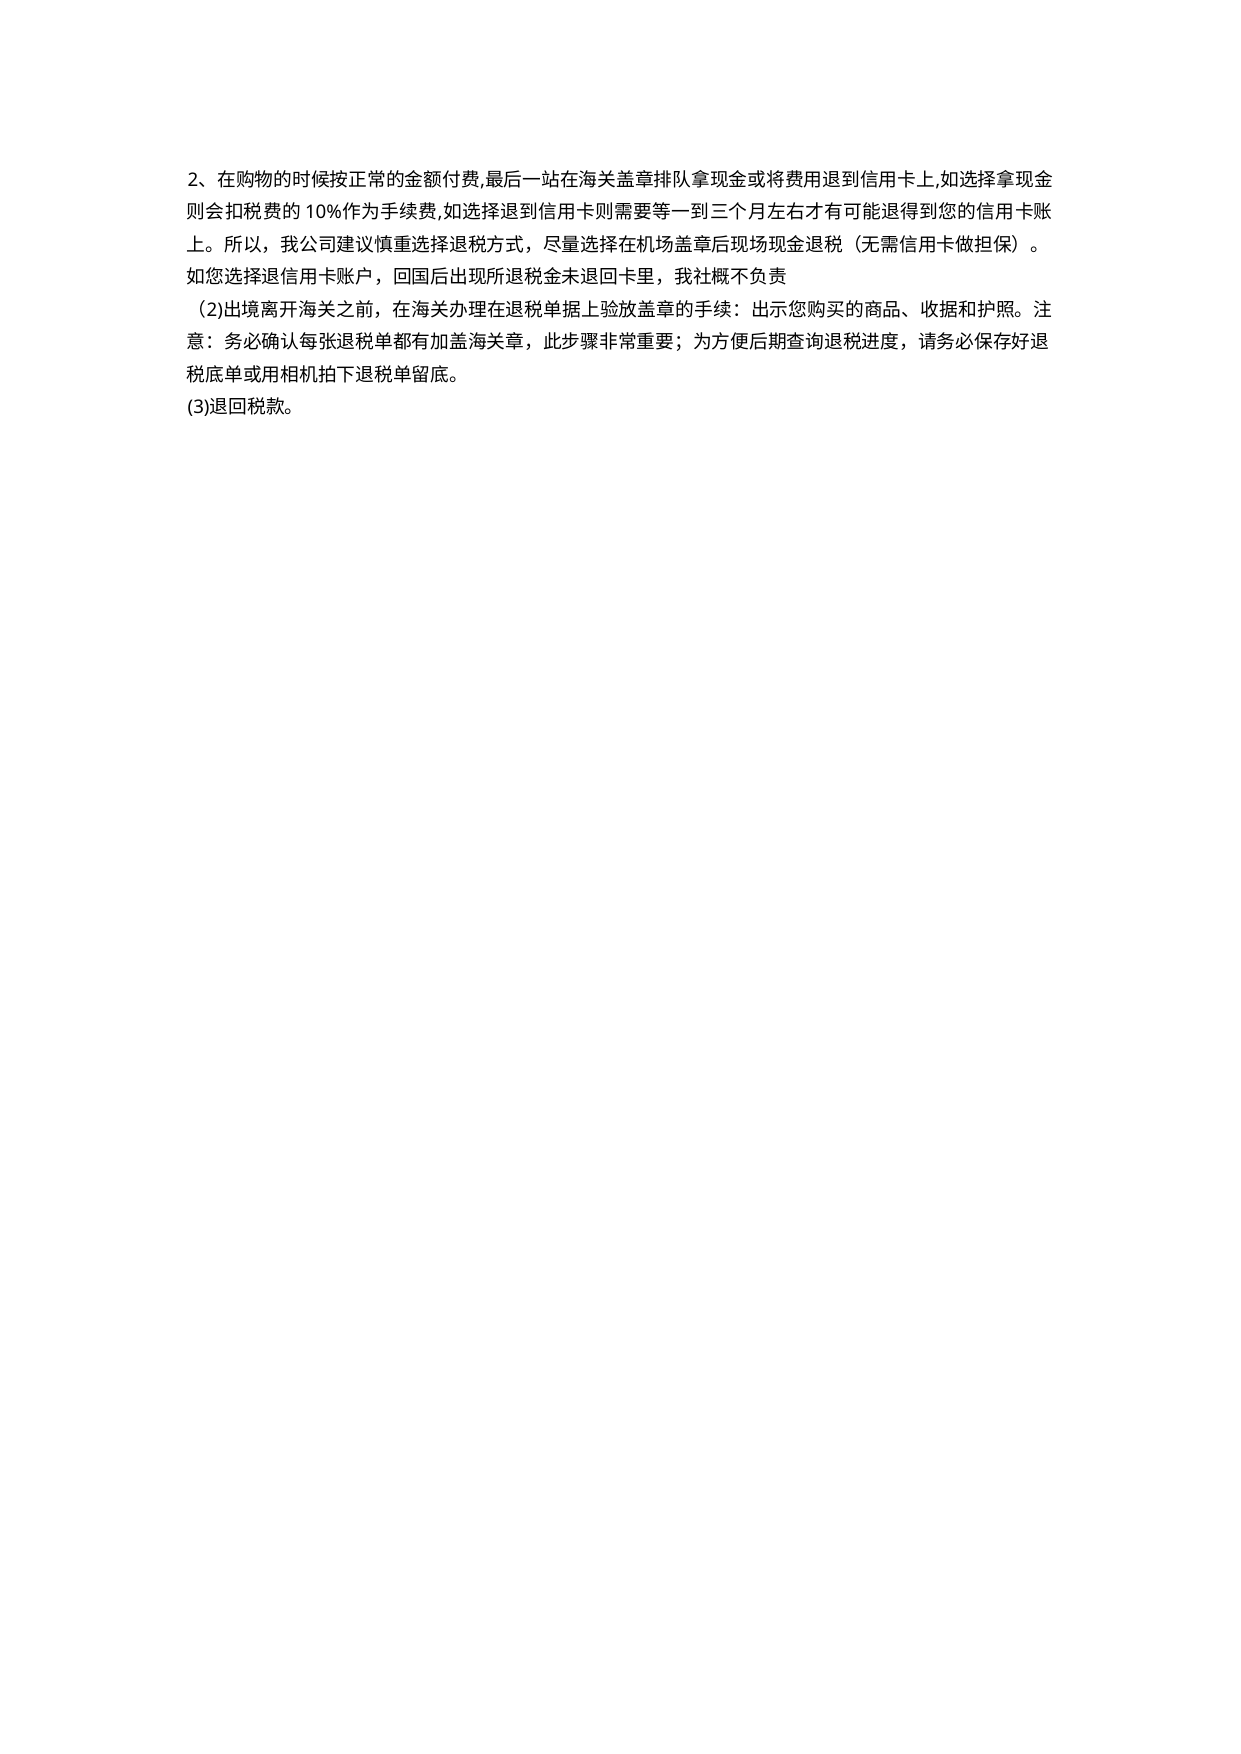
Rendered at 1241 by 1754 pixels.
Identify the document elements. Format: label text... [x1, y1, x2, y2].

text 2、在购物的时候按正常的金额付费,最后一站在海关盖章排队拿现金或将费用退到信用卡上,如选择拿现金则会扣税费的10%作为手续费,如选择退到信用卡则需要等一到三个月左右才有可能退得到您的信用卡账上。所以，我公司建议慎重选择退税方式，尽量选择在机场盖章后现场现金退税（无需信用卡做担保）。如您选择退信用卡账户，回国后出现所退税金未退回卡里，我社概不负责 [187, 162, 1053, 292]
text (3)退回税款。 [187, 389, 1053, 422]
text （2)出境离开海关之前，在海关办理在退税单据上验放盖章的手续：出示您购买的商品、收据和护照。注意：务必确认每张退税单都有加盖海关章，此步骤非常重要；为方便后期查询退税进度，请务必保存好退税底单或用相机拍下退税单留底。 [187, 292, 1053, 389]
